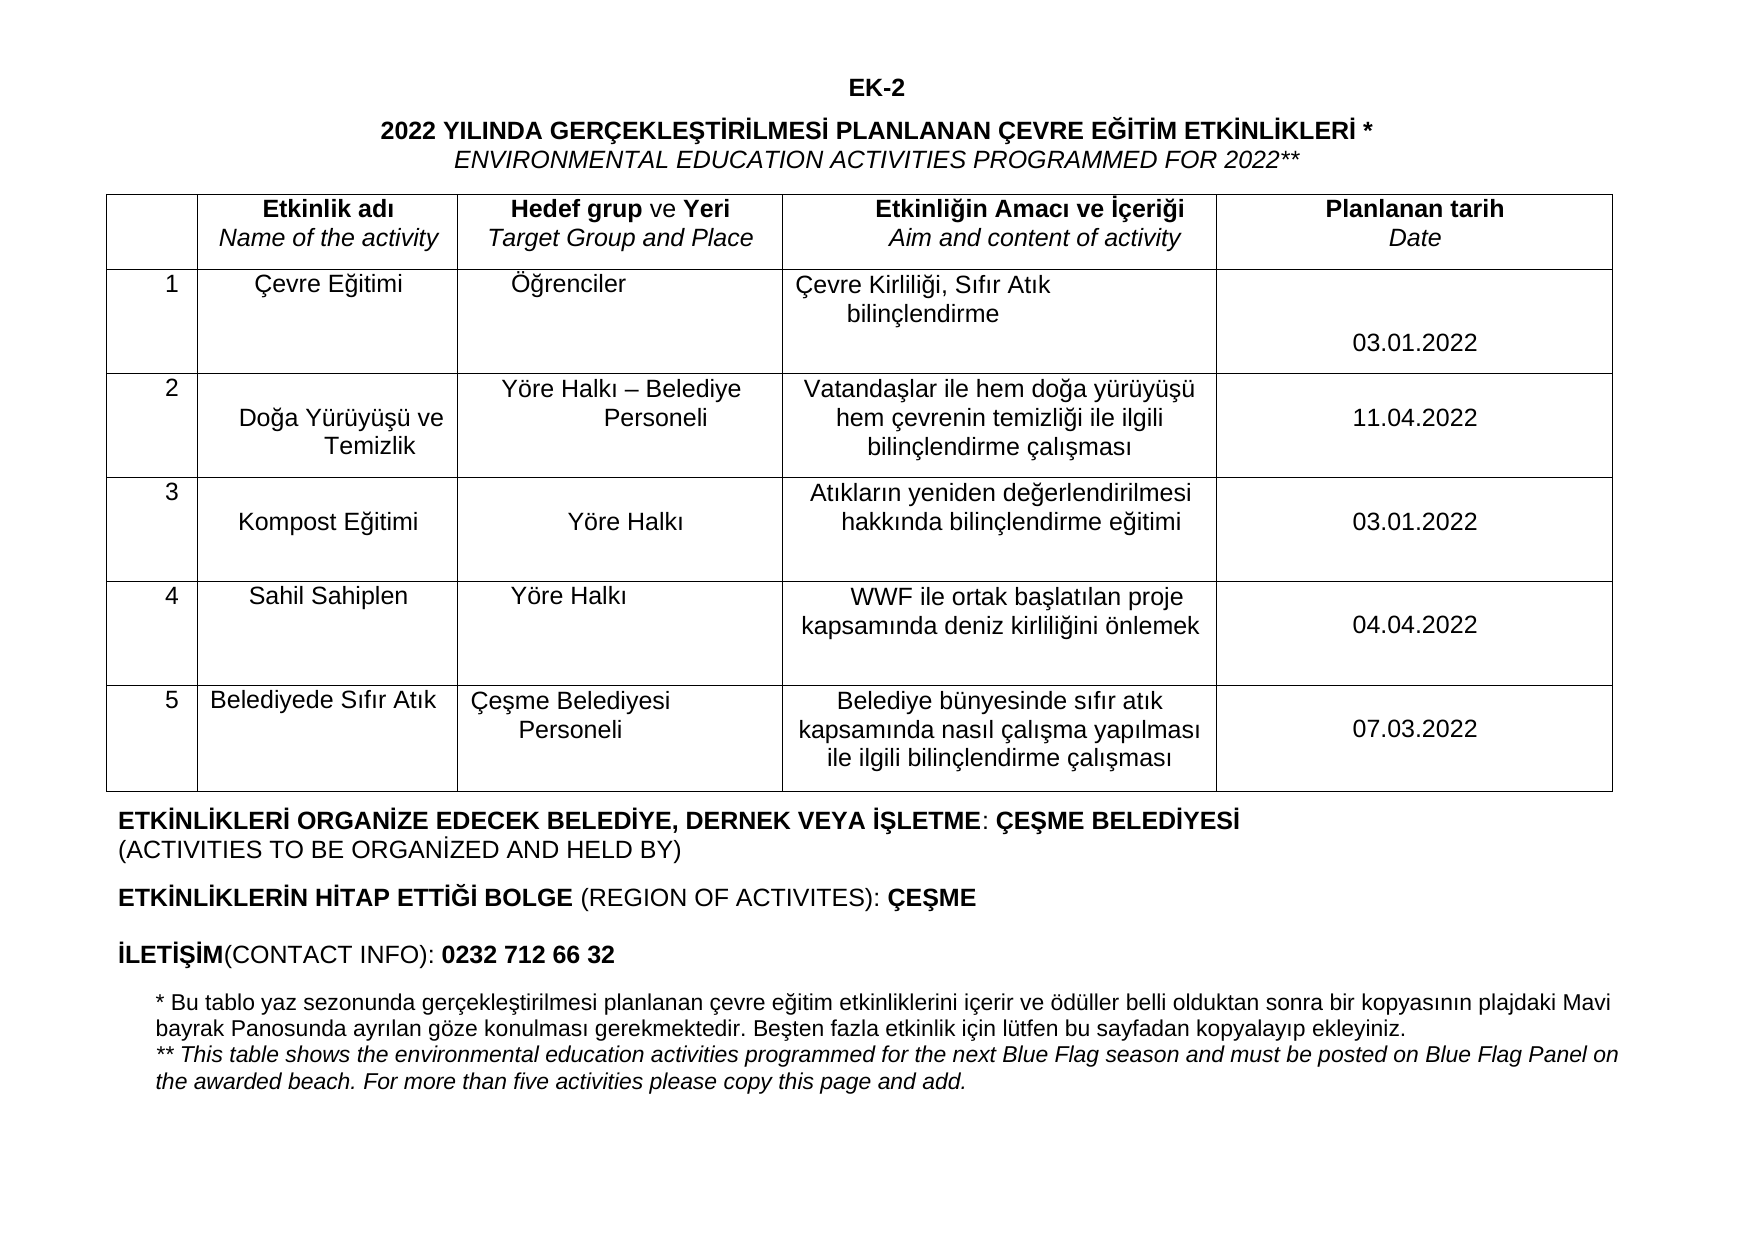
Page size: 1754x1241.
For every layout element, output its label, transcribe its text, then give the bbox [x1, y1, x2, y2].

text * Bu tablo yaz sezonunda gerçekleştirilmesi planlanan çevre eğitim etkinliklerini içerir ve ödüller belli olduktan sonra bir kopyasının plajdaki Mavi bayrak Panosunda ayrılan göze konulması gerekmektedir. Beşten fazla etkinlik için lütfen bu sayfadan kopyalayıp ekleyiniz. [155, 988, 1613, 1041]
table_cell Öğrenciler [458, 270, 782, 373]
table_cell 03.01.2022 [1217, 270, 1612, 373]
table_cell Vatandaşlar ile hem doğa yürüyüşü hem çevrenin temizliği ile ilgili bilinçlendirme çalışması [783, 374, 1216, 477]
text (ACTIVITIES TO BE ORGANİZED AND HELD BY) [118, 835, 1631, 864]
table_cell 5 [107, 686, 197, 791]
table_cell Sahil Sahiplen [198, 582, 457, 685]
subtitle ETKİNLİKLERİ ORGANİZE EDECEK BELEDİYE, DERNEK VEYA İŞLETME: ÇEŞME BELEDİYESİ [118, 806, 1631, 835]
table_cell 4 [107, 582, 197, 685]
table_cell 1 [107, 270, 197, 373]
table_cell Belediye bünyesinde sıfır atık kapsamında nasıl çalışma yapılması ile ilgili bilinçlendirme çalışması [783, 686, 1216, 791]
table_cell Kompost Eğitimi [198, 478, 457, 581]
table_cell Çeşme Belediyesi Personeli [458, 686, 782, 791]
table_cell WWF ile ortak başlatılan proje kapsamında deniz kirliliğini önlemek [783, 582, 1216, 685]
table_header Hedef grup ve Yeri Target Group and Place [458, 195, 782, 269]
table_cell 3 [107, 478, 197, 581]
text İLETİŞİM(CONTACT INFO): 0232 712 66 32 [118, 940, 1631, 969]
subtitle EK-2 [378, 73, 1375, 101]
table_cell Çevre Kirliliği, Sıfır Atık bilinçlendirme [783, 270, 1216, 373]
table_header Etkinliğin Amacı ve İçeriği Aim and content of activity [783, 195, 1216, 269]
table_cell Yöre Halkı [458, 478, 782, 581]
text 2022 YILINDA GERÇEKLEŞTİRİLMESİ PLANLANAN ÇEVRE EĞİTİM ETKİNLİKLERİ * [378, 117, 1375, 146]
table_cell Doğa Yürüyüşü ve Temizlik [198, 374, 457, 477]
table_cell Çevre Eğitimi [198, 270, 457, 373]
table_cell 07.03.2022 [1217, 686, 1612, 791]
table_header [107, 195, 197, 269]
table_cell 11.04.2022 [1217, 374, 1612, 477]
table_cell Yöre Halkı – Belediye Personeli [458, 374, 782, 477]
table_header Etkinlik adı Name of the activity [198, 195, 457, 269]
table_cell Belediyede Sıfır Atık [198, 686, 457, 791]
text ETKİNLİKLERİN HİTAP ETTİĞİ BOLGE (REGION OF ACTIVITES): ÇEŞME [118, 883, 1631, 912]
table_cell Yöre Halkı [458, 582, 782, 685]
table_cell 04.04.2022 [1217, 582, 1612, 685]
table_cell Atıkların yeniden değerlendirilmesi hakkında bilinçlendirme eğitimi [783, 478, 1216, 581]
table_header Planlanan tarih Date [1217, 195, 1612, 269]
table_cell 2 [107, 374, 197, 477]
text ** This table shows the environmental education activities programmed for the next Blue Flag season and must be posted on Blue Flag Panel on the awarded beach. For more than five activities please copy this page and add. [155, 1041, 1621, 1094]
text ENVIRONMENTAL EDUCATION ACTIVITIES PROGRAMMED FOR 2022** [378, 146, 1376, 174]
table_cell 03.01.2022 [1217, 478, 1612, 581]
